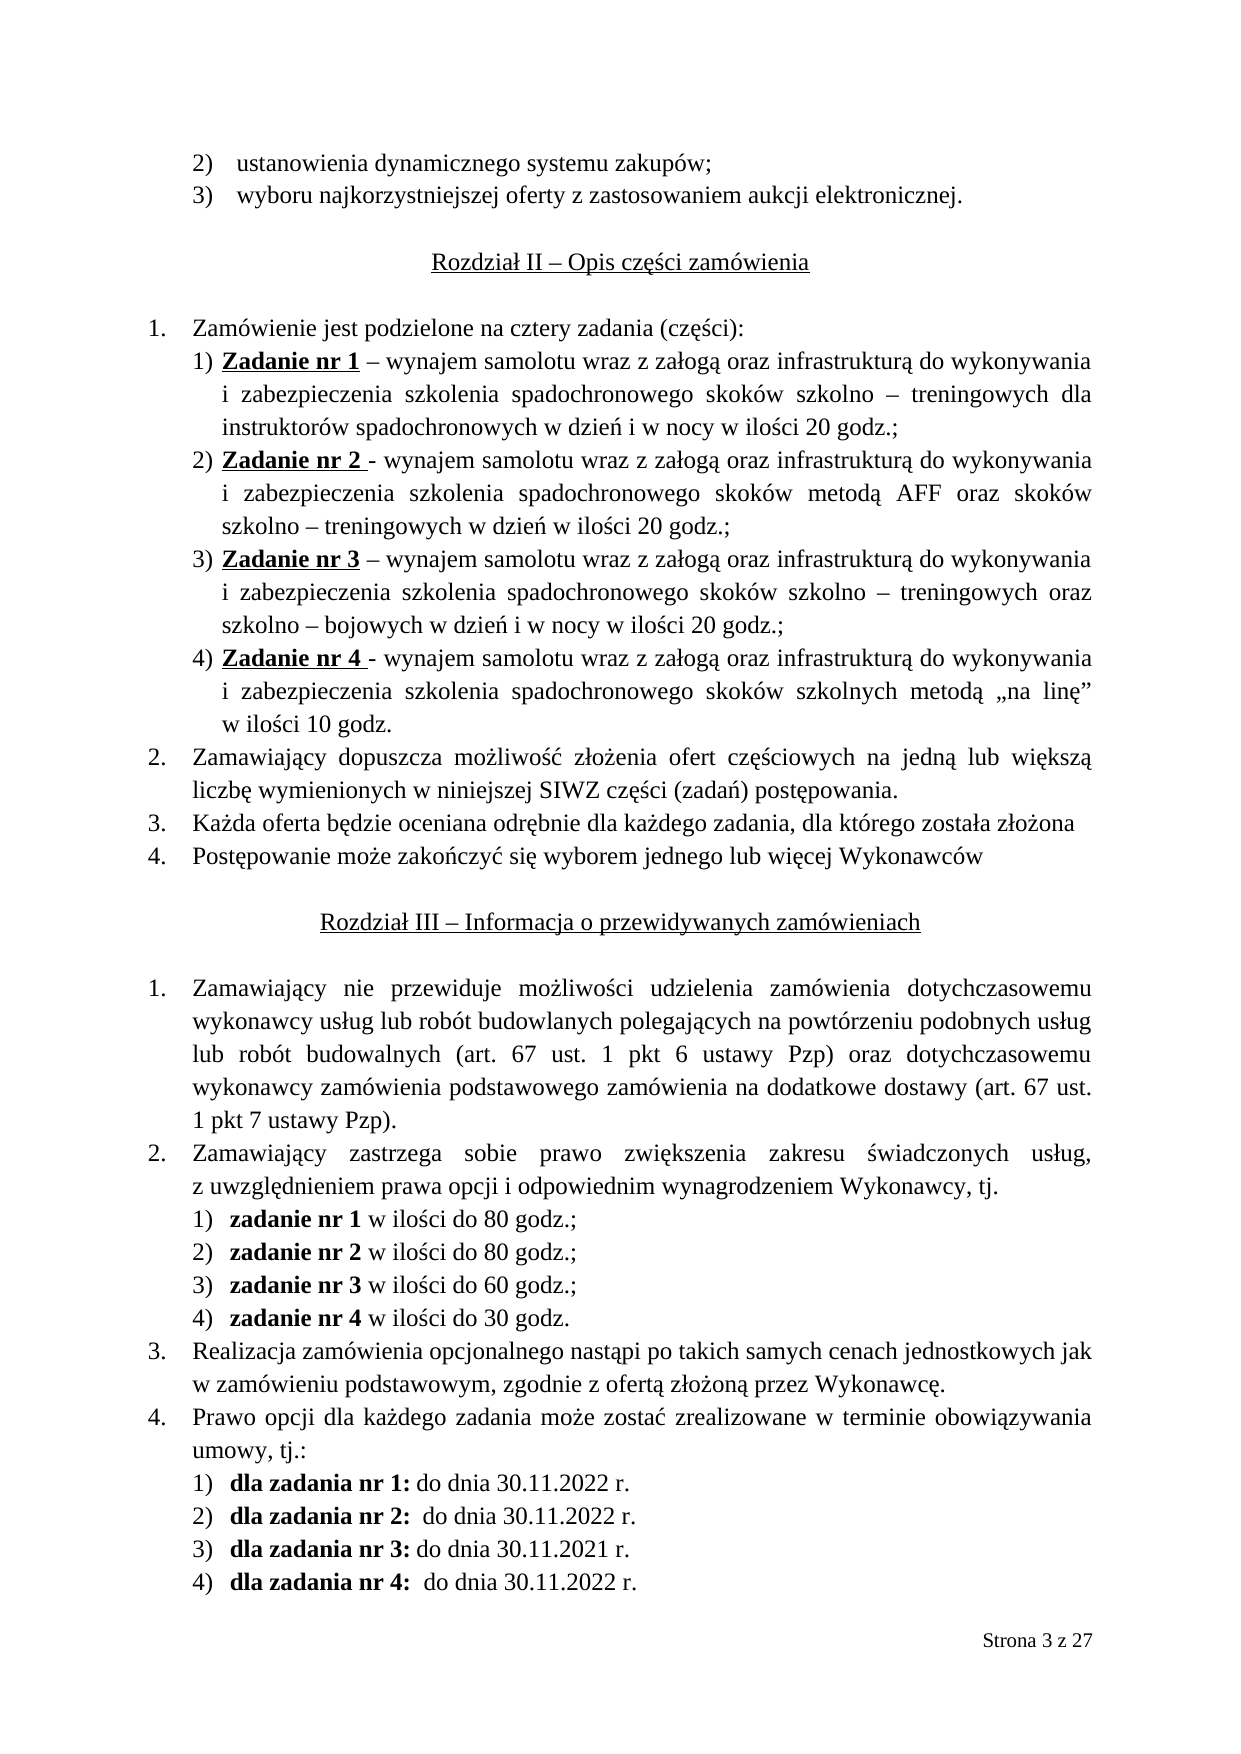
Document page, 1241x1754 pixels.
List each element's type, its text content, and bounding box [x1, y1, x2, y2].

list ustanowienia dynamicznego systemu zakupów; [192, 148, 1093, 176]
list Zamawiający dopuszcza możliwość złożenia ofert częściowych na jedną lub większą liczbę wymienionych w niniejszej SIWZ części (zadań) postępowania. [148, 742, 1093, 804]
list dla zadania nr 2: do dnia 30.11.2022 r. [192, 1501, 1093, 1530]
list Zamawiający nie przewiduje możliwości udzielenia zamówienia dotychczasowemu wykonawcy usług lub robót budowlanych polegających na powtórzeniu podobnych usług lub robót budowalnych (art. 67 ust. 1 pkt 6 ustawy Pzp) oraz dotychczasowemu wykonawcy zamówienia podstawowego zamówienia na dodatkowe dostawy (art. 67 ust. 1 pkt 7 ustawy Pzp). [148, 973, 1093, 1134]
text Rozdział III – Informacja o przewidywanych zamówieniach [148, 907, 1093, 936]
list dla zadania nr 3: do dnia 30.11.2021 r. [192, 1534, 1093, 1563]
list Zamawiający zastrzega sobie prawo zwiększenia zakresu świadczonych usług, z uwzględnieniem prawa opcji i odpowiednim wynagrodzeniem Wykonawcy, tj. [148, 1138, 1093, 1200]
list zadanie nr 4 w ilości do 30 godz. [192, 1303, 1093, 1332]
list dla zadania nr 1: do dnia 30.11.2022 r. [192, 1468, 1093, 1497]
list Zadanie nr 2 - wynajem samolotu wraz z załogą oraz infrastrukturą do wykonywania i zabezpieczenia szkolenia spadochronowego skoków metodą AFF oraz skoków szkolno – treningowych w dzień w ilości 20 godz.; [192, 445, 1093, 539]
list Zadanie nr 4 - wynajem samolotu wraz z załogą oraz infrastrukturą do wykonywania i zabezpieczenia szkolenia spadochronowego skoków szkolnych metodą „na linę” w ilości 10 godz. [192, 643, 1093, 738]
list dla zadania nr 4: do dnia 30.11.2022 r. [192, 1567, 1093, 1596]
text Rozdział II – Opis części zamówienia [148, 247, 1093, 275]
list wyboru najkorzystniejszej oferty z zastosowaniem aukcji elektronicznej. [192, 181, 1093, 209]
list Każda oferta będzie oceniana odrębnie dla każdego zadania, dla którego została złożona [148, 808, 1093, 837]
list zadanie nr 2 w ilości do 80 godz.; [192, 1237, 1093, 1266]
list zadanie nr 3 w ilości do 60 godz.; [192, 1270, 1093, 1299]
list zadanie nr 1 w ilości do 80 godz.; [192, 1204, 1093, 1233]
list Prawo opcji dla każdego zadania może zostać zrealizowane w terminie obowiązywania umowy, tj.: [148, 1402, 1093, 1464]
list Zadanie nr 3 – wynajem samolotu wraz z załogą oraz infrastrukturą do wykonywania i zabezpieczenia szkolenia spadochronowego skoków szkolno – treningowych oraz szkolno – bojowych w dzień i w nocy w ilości 20 godz.; [192, 544, 1093, 639]
list Realizacja zamówienia opcjonalnego nastąpi po takich samych cenach jednostkowych jak w zamówieniu podstawowym, zgodnie z ofertą złożoną przez Wykonawcę. [148, 1336, 1093, 1398]
list Postępowanie może zakończyć się wyborem jednego lub więcej Wykonawców [148, 841, 1093, 870]
list Zadanie nr 1 – wynajem samolotu wraz z załogą oraz infrastrukturą do wykonywania i zabezpieczenia szkolenia spadochronowego skoków szkolno – treningowych dla instruktorów spadochronowych w dzień i w nocy w ilości 20 godz.; [192, 346, 1093, 441]
list Zamówienie jest podzielone na cztery zadania (części): [148, 313, 1093, 341]
